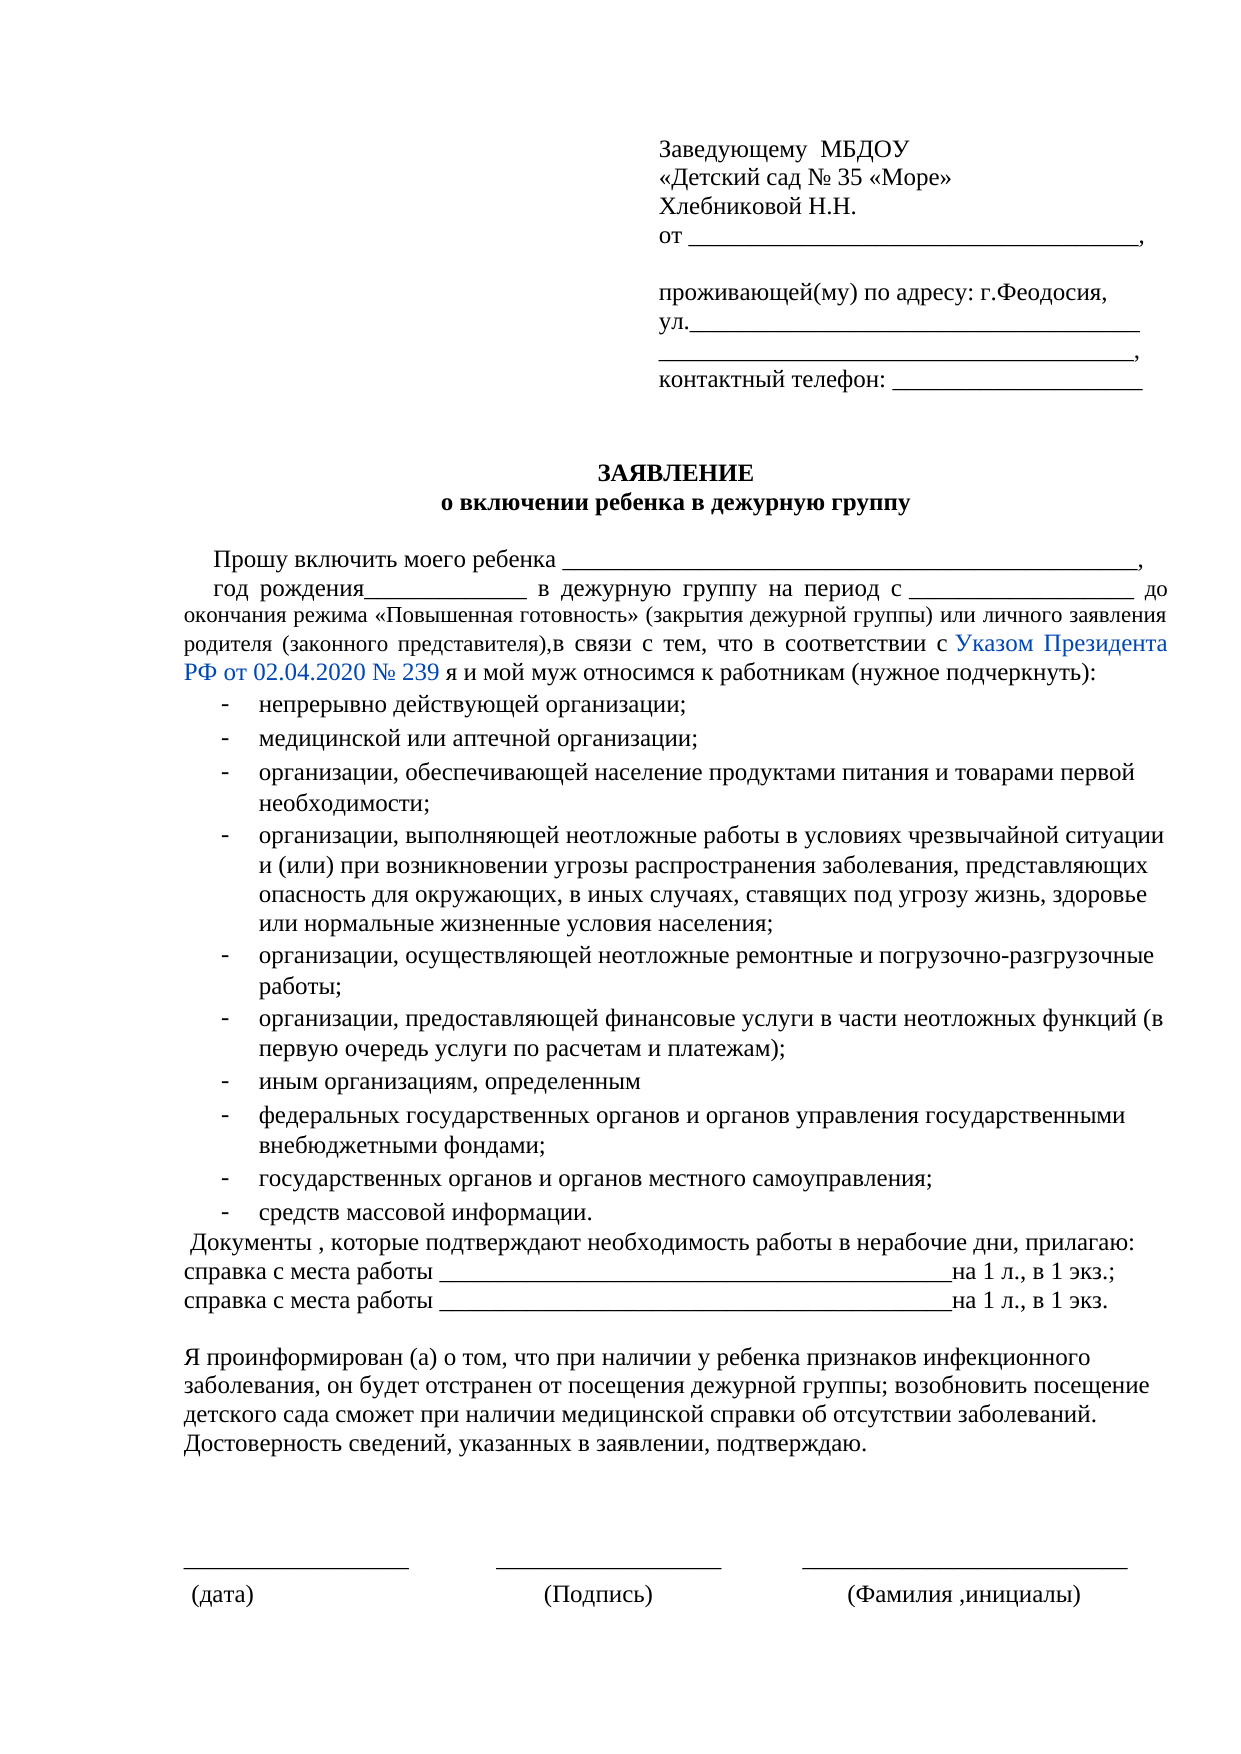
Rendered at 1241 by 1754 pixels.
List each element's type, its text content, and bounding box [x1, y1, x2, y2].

table_header ЗАЯВЛЕНИЕ о включении ребенка в дежурную группу Прошу включить моего ребенка ______________________________________________, год рождения_____________ в дежурную группу на период с __________________ до окончания режима «Повышенная готовность» (закрытия дежурной группы) или личного заявления родителя (законного представителя),в связи с тем, что в соответствии с Указом Президента РФ от 02.04.2020 № 239 я и мой муж относимся к работникам (нужное подчеркнуть): непрерывно действующей организации; медицинской или аптечной организации; организации, обеспечивающей население продуктами питания и товарами первой необходимости; организации, выполняющей неотложные работы в условиях чрезвычайной ситуации и (или) при возникновении угрозы распространения заболевания, представляющих опасность для окружающих, в иных случаях, ставящих под угрозу жизнь, здоровье или нормальные жизненные условия населения; организации, осуществляющей неотложные ремонтные и погрузочно-разгрузочные работы; организации, предоставляющей финансовые услуги в части неотложных функций (в первую очередь услуги по расчетам и платежам); иным организациям, определенным федеральных государственных органов и органов управления государственными внебюджетными фондами; государственных органов и органов местного самоуправления; средств массовой информации. Документы , которые подтверждают необходимость работы в нерабочие дни, прилагаю: справка с места работы _________________________________________на 1 л., в 1 экз.; справка с места работы _________________________________________на 1 л., в 1 экз. Я проинформирован (а) о том, что при наличии у ребенка признаков инфекционного заболевания, он будет отстранен от посещения дежурной группы; возобновить посещение детского сада сможет при наличии медицинской справки об отсутствии заболеваний. Достоверность сведений, указанных в заявлении, подтверждаю. __________________ __________________ __________________________ [176, 118, 1176, 1624]
